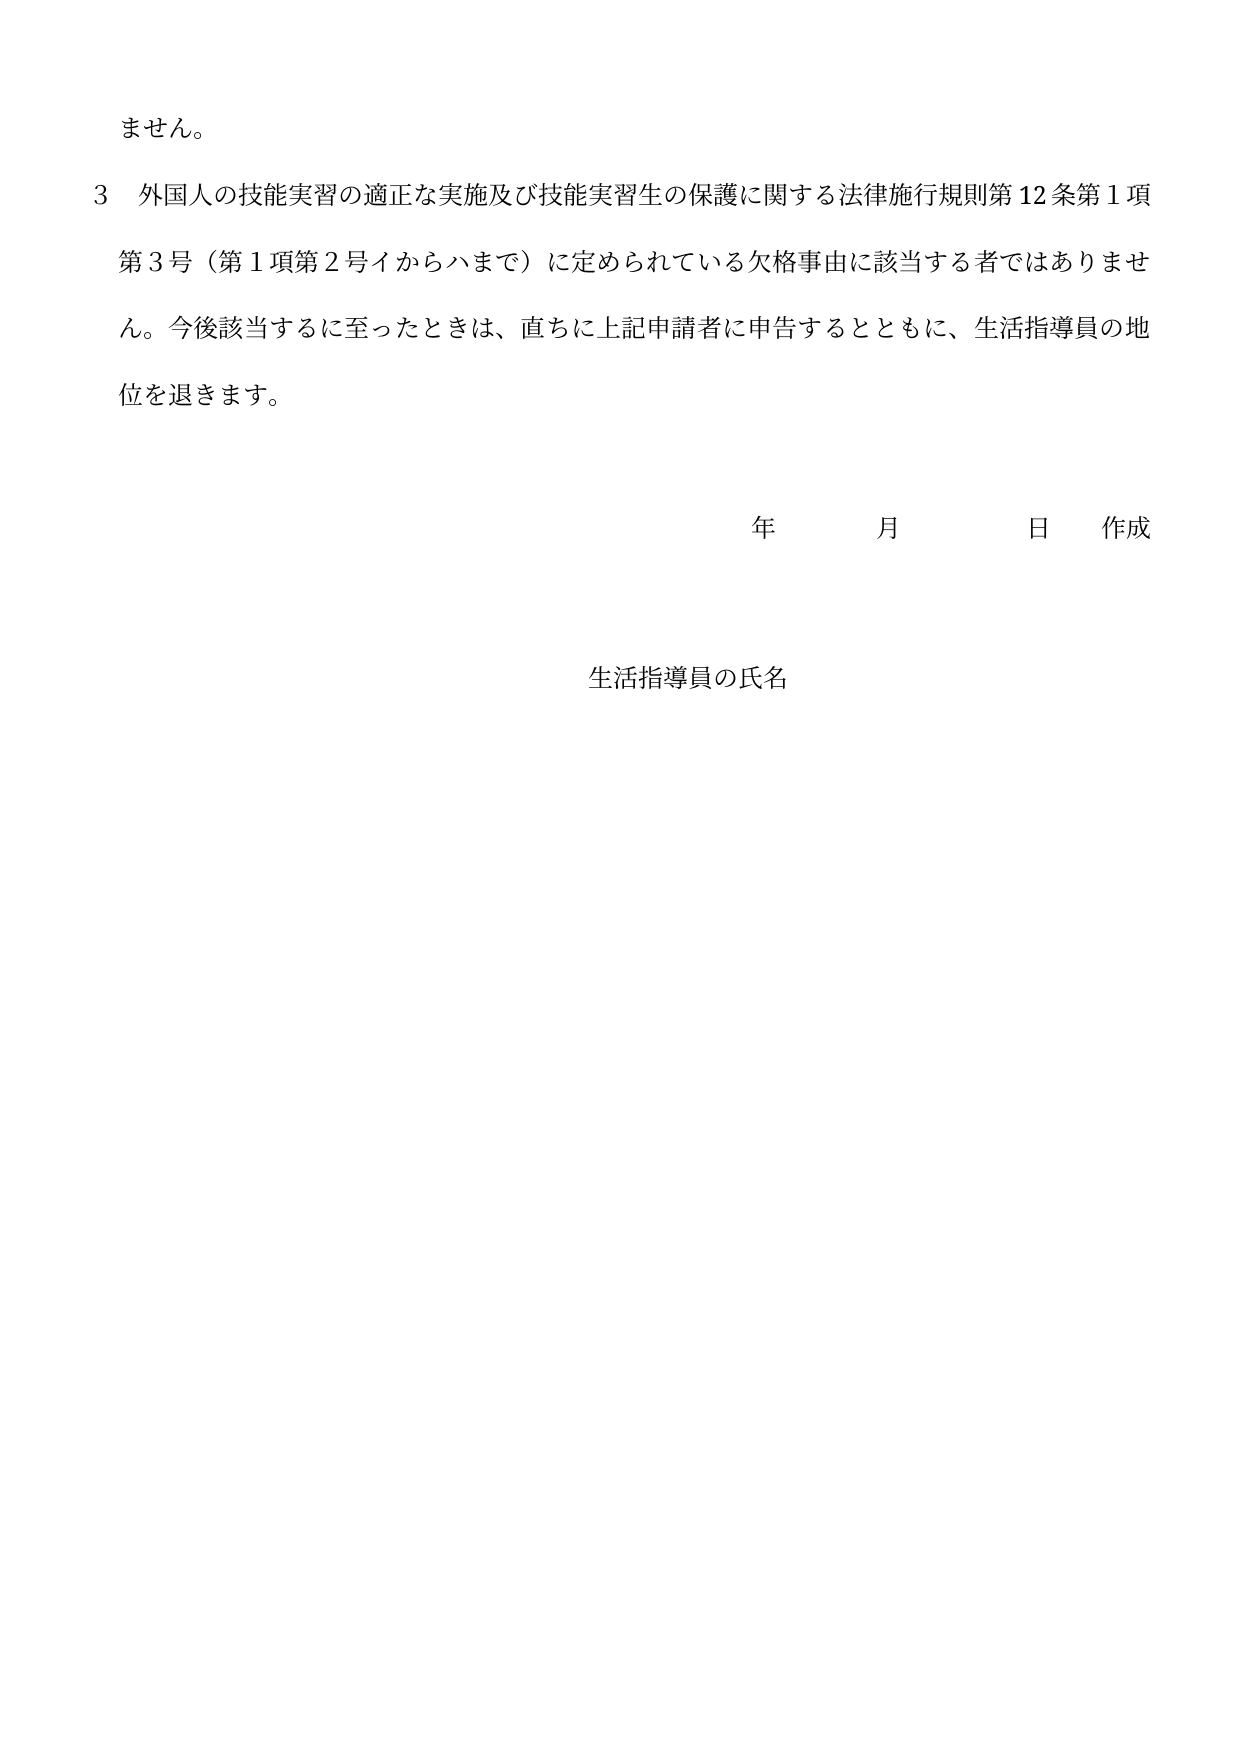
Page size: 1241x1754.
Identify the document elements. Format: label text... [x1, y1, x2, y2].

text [89, 94, 1152, 160]
text ３ 外国人の技能実習の適正な実施及び技能実習生の保護に関する法律施行規則第12条第１項第３号（第１項第２号イからハまで）に定められている欠格事由に該当する者ではありません。今後該当するに至ったときは、直ちに上記申請者に申告するとともに、生活指導員の地位を退きます。 [89, 160, 1152, 427]
text 年 月 日 作成 [89, 494, 1152, 560]
text 生活指導員の氏名 [89, 644, 1152, 710]
